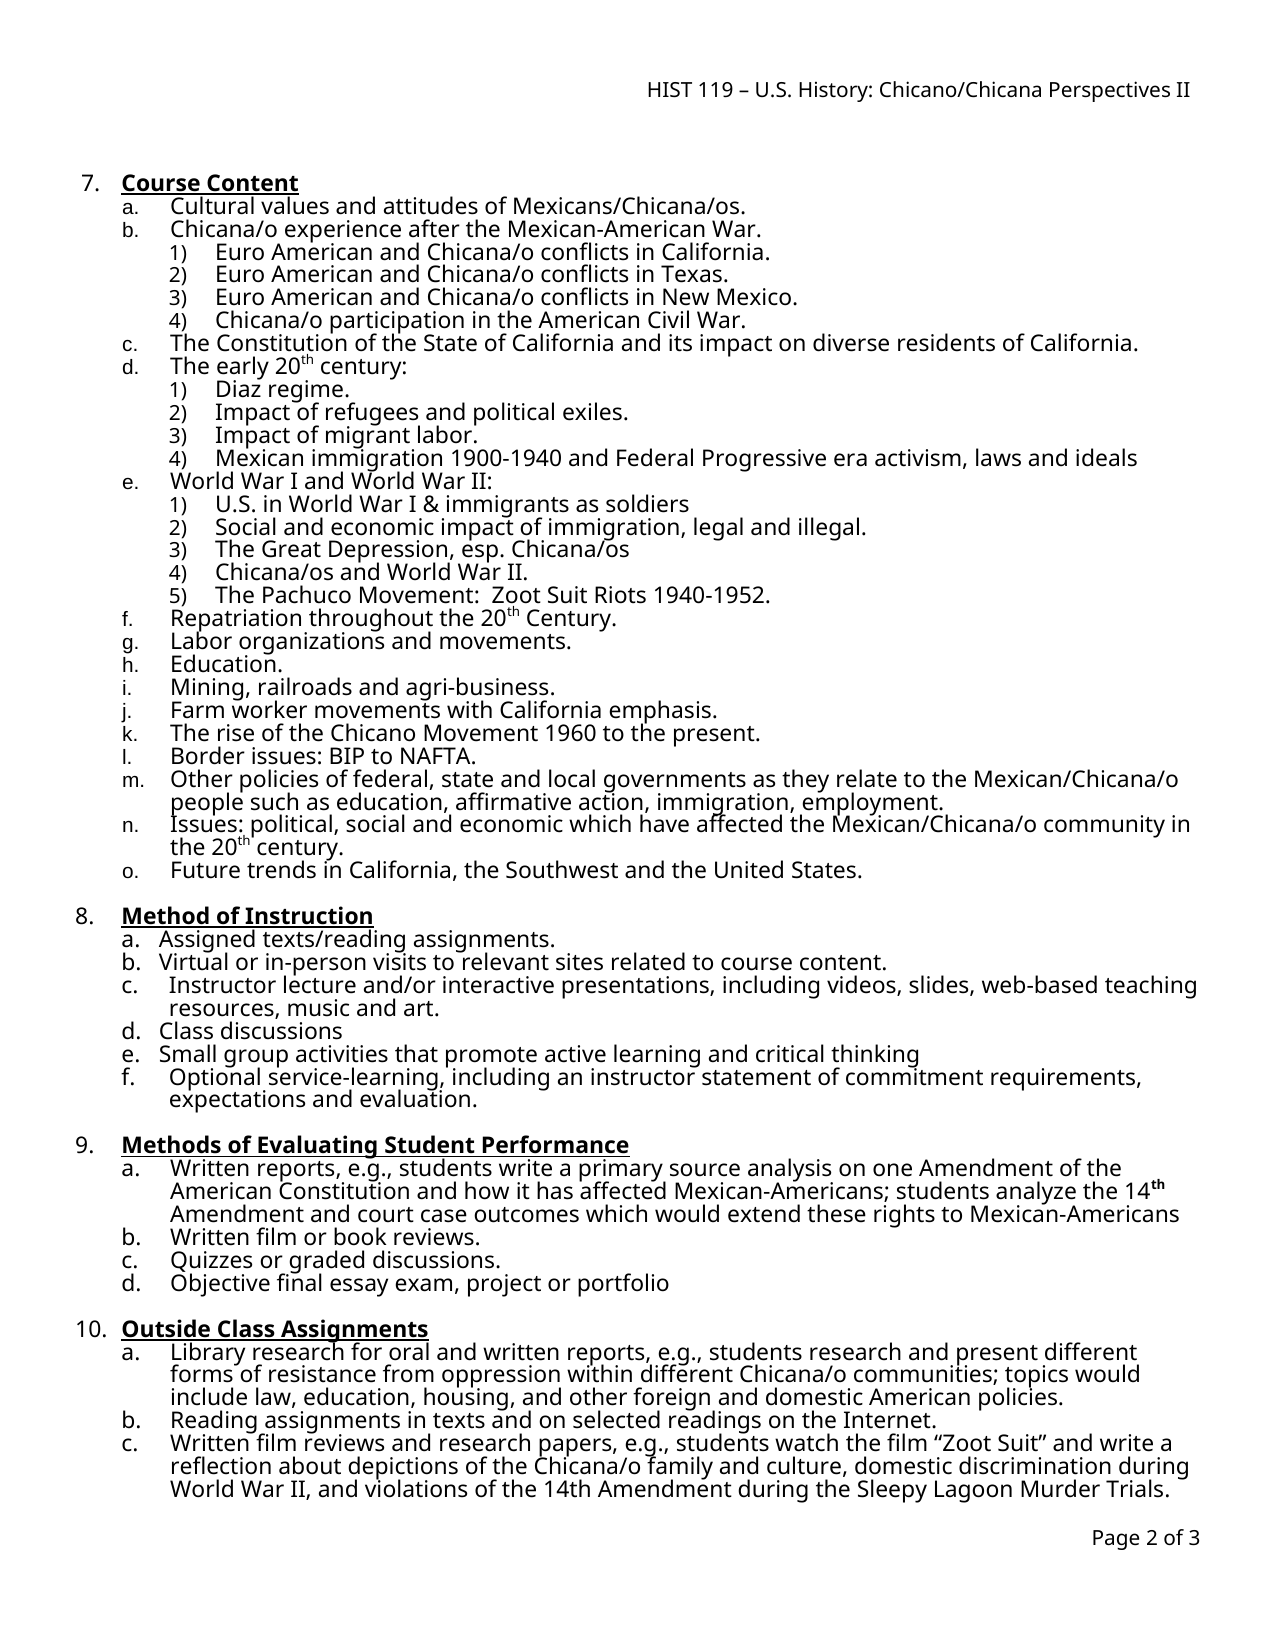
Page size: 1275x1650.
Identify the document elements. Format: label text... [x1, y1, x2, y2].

text 10. Outside Class Assignments [75, 1319, 1200, 1342]
list U.S. in World War I & immigrants as soldiers [169, 494, 1200, 517]
text World War II, and violations of the 14th Amendment during the Sleepy Lagoon Murder Trials. [75, 1479, 1200, 1502]
list Diaz regime. [169, 379, 1200, 402]
list Border issues: BIP to NAFTA. [122, 746, 1200, 769]
list Instructor lecture and/or interactive presentations, including videos, slides, web-based teaching resources, music and art. [121, 975, 1200, 1021]
list Cultural values and attitudes of Mexicans/Chicana/os. [122, 196, 1200, 219]
text 9. Methods of Evaluating Student Performance [75, 1135, 1200, 1158]
text d. Objective final essay exam, project or portfolio [75, 1273, 1200, 1296]
list Issues: political, social and economic which have affected the Mexican/Chicana/o community in the 20th century. [122, 814, 1200, 860]
list Labor organizations and movements. [122, 631, 1200, 654]
list Impact of refugees and political exiles. [169, 402, 1200, 425]
list Mexican immigration 1900-1940 and Federal Progressive era activism, laws and ideals [169, 448, 1200, 471]
list The Constitution of the State of California and its impact on diverse residents of California. [122, 333, 1200, 356]
text 8. Method of Instruction [75, 906, 1200, 929]
list Euro American and Chicana/o conflicts in Texas. [169, 264, 1200, 287]
list Future trends in California, the Southwest and the United States. [122, 860, 1200, 883]
text a. Written reports, e.g., students write a primary source analysis on one Amendment of the American Constitution and how it has affected Mexican-Americans; students analyze the 14th Amendment and court case outcomes which would extend these rights to Mexican-Americans [75, 1158, 1200, 1227]
list Assigned texts/reading assignments. [121, 929, 1200, 952]
list Euro American and Chicana/o conflicts in New Mexico. [169, 287, 1200, 310]
text c. Written film reviews and research papers, e.g., students watch the film “Zoot Suit” and write a [75, 1433, 1200, 1456]
list Social and economic impact of immigration, legal and illegal. [169, 517, 1200, 539]
list Impact of migrant labor. [169, 425, 1200, 448]
list Chicana/os and World War II. [169, 562, 1200, 585]
list Small group activities that promote active learning and critical thinking [121, 1044, 1200, 1067]
list Education. [122, 654, 1200, 677]
text c. Quizzes or graded discussions. [75, 1250, 1200, 1273]
list The rise of the Chicano Movement 1960 to the present. [122, 723, 1200, 746]
list Mining, railroads and agri-business. [122, 677, 1200, 700]
text b. Written film or book reviews. [75, 1227, 1200, 1250]
list The Pachuco Movement: Zoot Suit Riots 1940-1952. [169, 585, 1200, 608]
list Optional service-learning, including an instructor statement of commitment requirements, expectations and evaluation. [121, 1067, 1200, 1112]
list Farm worker movements with California emphasis. [122, 700, 1200, 723]
list Repatriation throughout the 20th Century. [122, 608, 1200, 631]
list The Great Depression, esp. Chicana/os [169, 539, 1200, 562]
list Other policies of federal, state and local governments as they relate to the Mexican/Chicana/o people such as education, affirmative action, immigration, employment. [122, 769, 1200, 814]
text b. Reading assignments in texts and on selected readings on the Internet. [75, 1410, 1200, 1433]
list World War I and World War II: [122, 471, 1200, 494]
text a. Library research for oral and written reports, e.g., students research and present different forms of resistance from oppression within different Chicana/o communities; topics would include law, education, housing, and other foreign and domestic American policies. [75, 1342, 1200, 1410]
list Virtual or in-person visits to relevant sites related to course content. [121, 952, 1200, 975]
list Chicana/o experience after the Mexican-American War. [122, 219, 1200, 242]
list Chicana/o participation in the American Civil War. [169, 310, 1200, 333]
list Euro American and Chicana/o conflicts in California. [169, 242, 1200, 264]
text 7. Course Content [75, 173, 1200, 196]
text reflection about depictions of the Chicana/o family and culture, domestic discrimination during [75, 1456, 1200, 1479]
list The early 20th century: [122, 356, 1200, 379]
list Class discussions [121, 1021, 1200, 1044]
